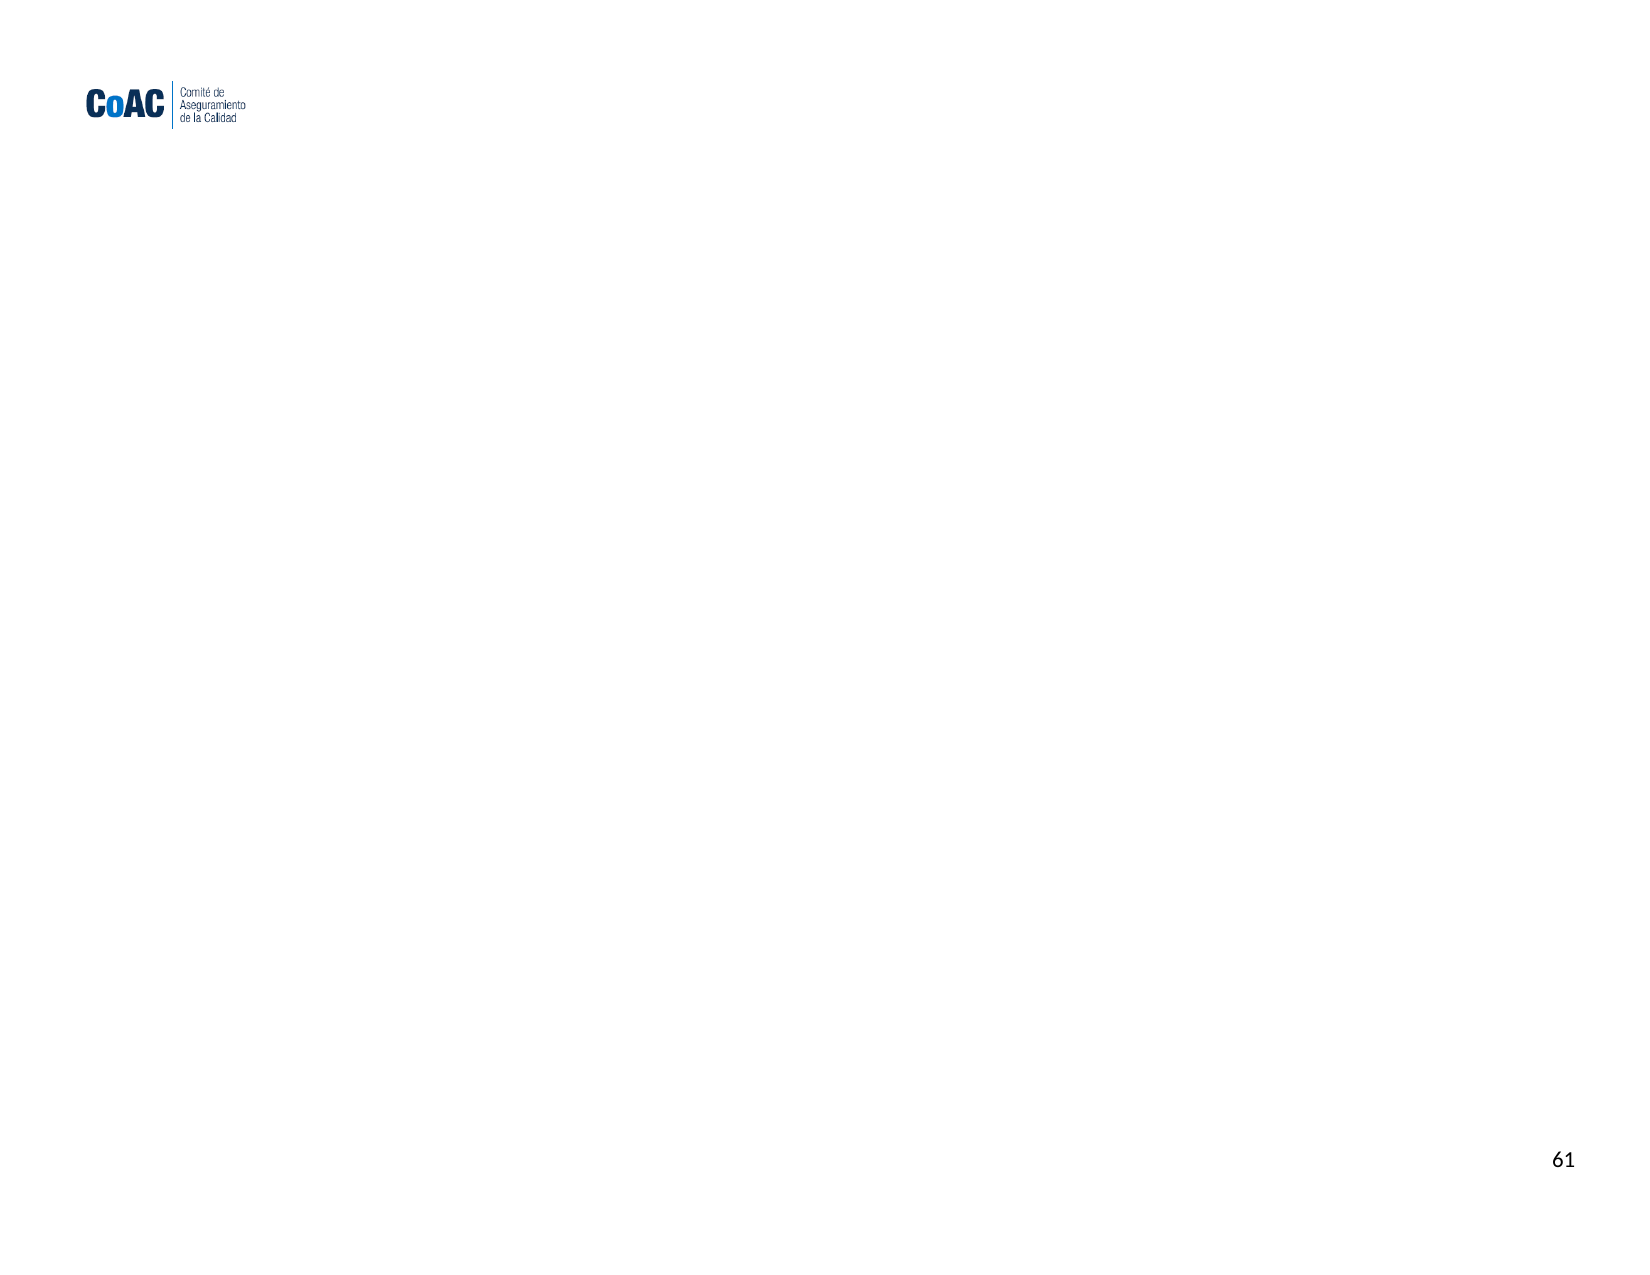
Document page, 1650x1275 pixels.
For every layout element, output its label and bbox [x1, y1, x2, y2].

picture [75, 73, 257, 136]
